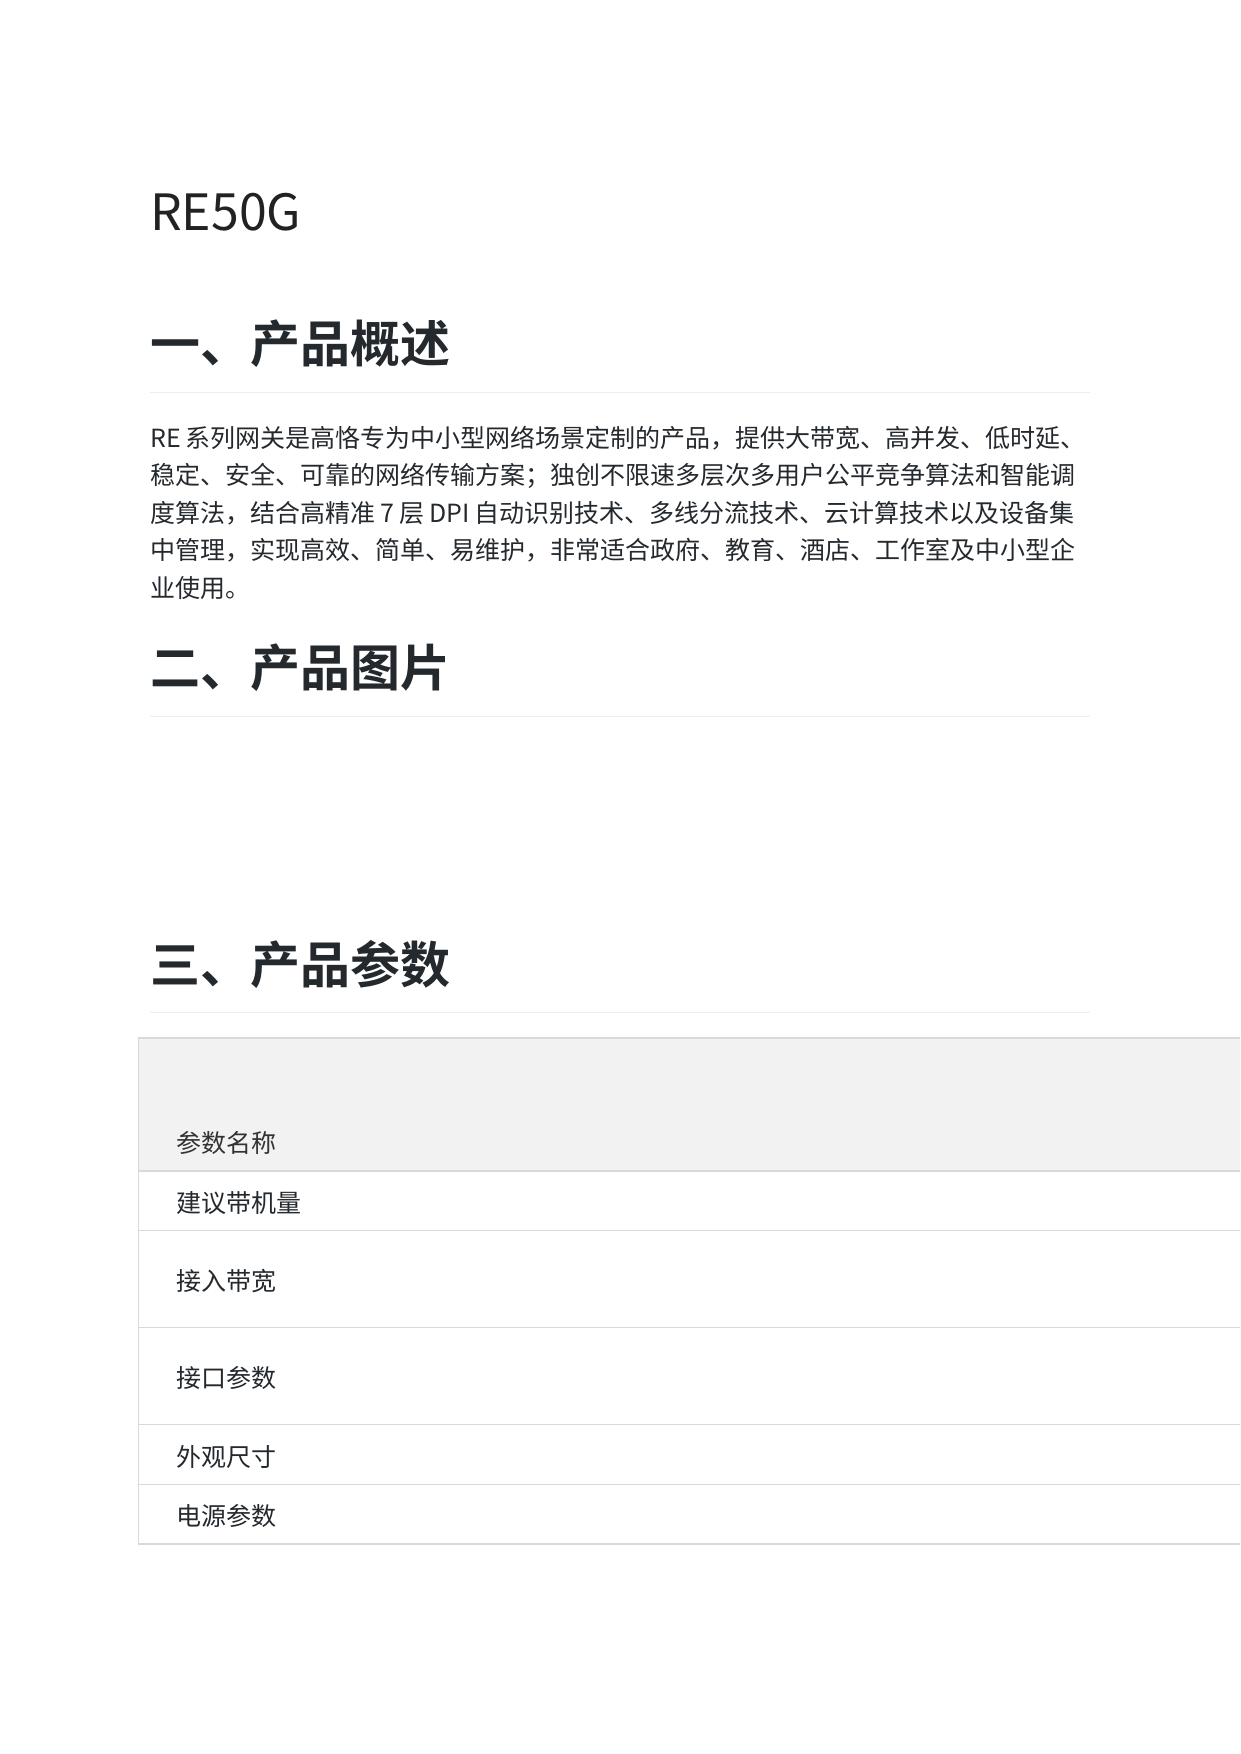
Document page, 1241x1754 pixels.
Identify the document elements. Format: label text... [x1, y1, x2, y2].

text RE系列网关是高恪专为中小型网络场景定制的产品，提供大带宽、高并发、低时延、稳定、安全、可靠的网络传输方案；独创不限速多层次多用户公平竞争算法和智能调度算法，结合高精准7层DPI自动识别技术、多线分流技术、云计算技术以及设备集中管理，实现高效、简单、易维护，非常适合政府、教育、酒店、工作室及中小型企业使用。 [150, 417, 1090, 604]
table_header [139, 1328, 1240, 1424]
subtitle 一、产品概述 [150, 305, 1090, 392]
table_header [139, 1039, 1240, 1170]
subtitle 二、产品图片 [150, 628, 1090, 716]
text RE50G [150, 172, 1090, 245]
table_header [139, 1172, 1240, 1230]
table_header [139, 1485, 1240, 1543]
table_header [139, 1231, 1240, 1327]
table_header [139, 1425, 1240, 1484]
subtitle 三、产品参数 [150, 925, 1090, 1012]
